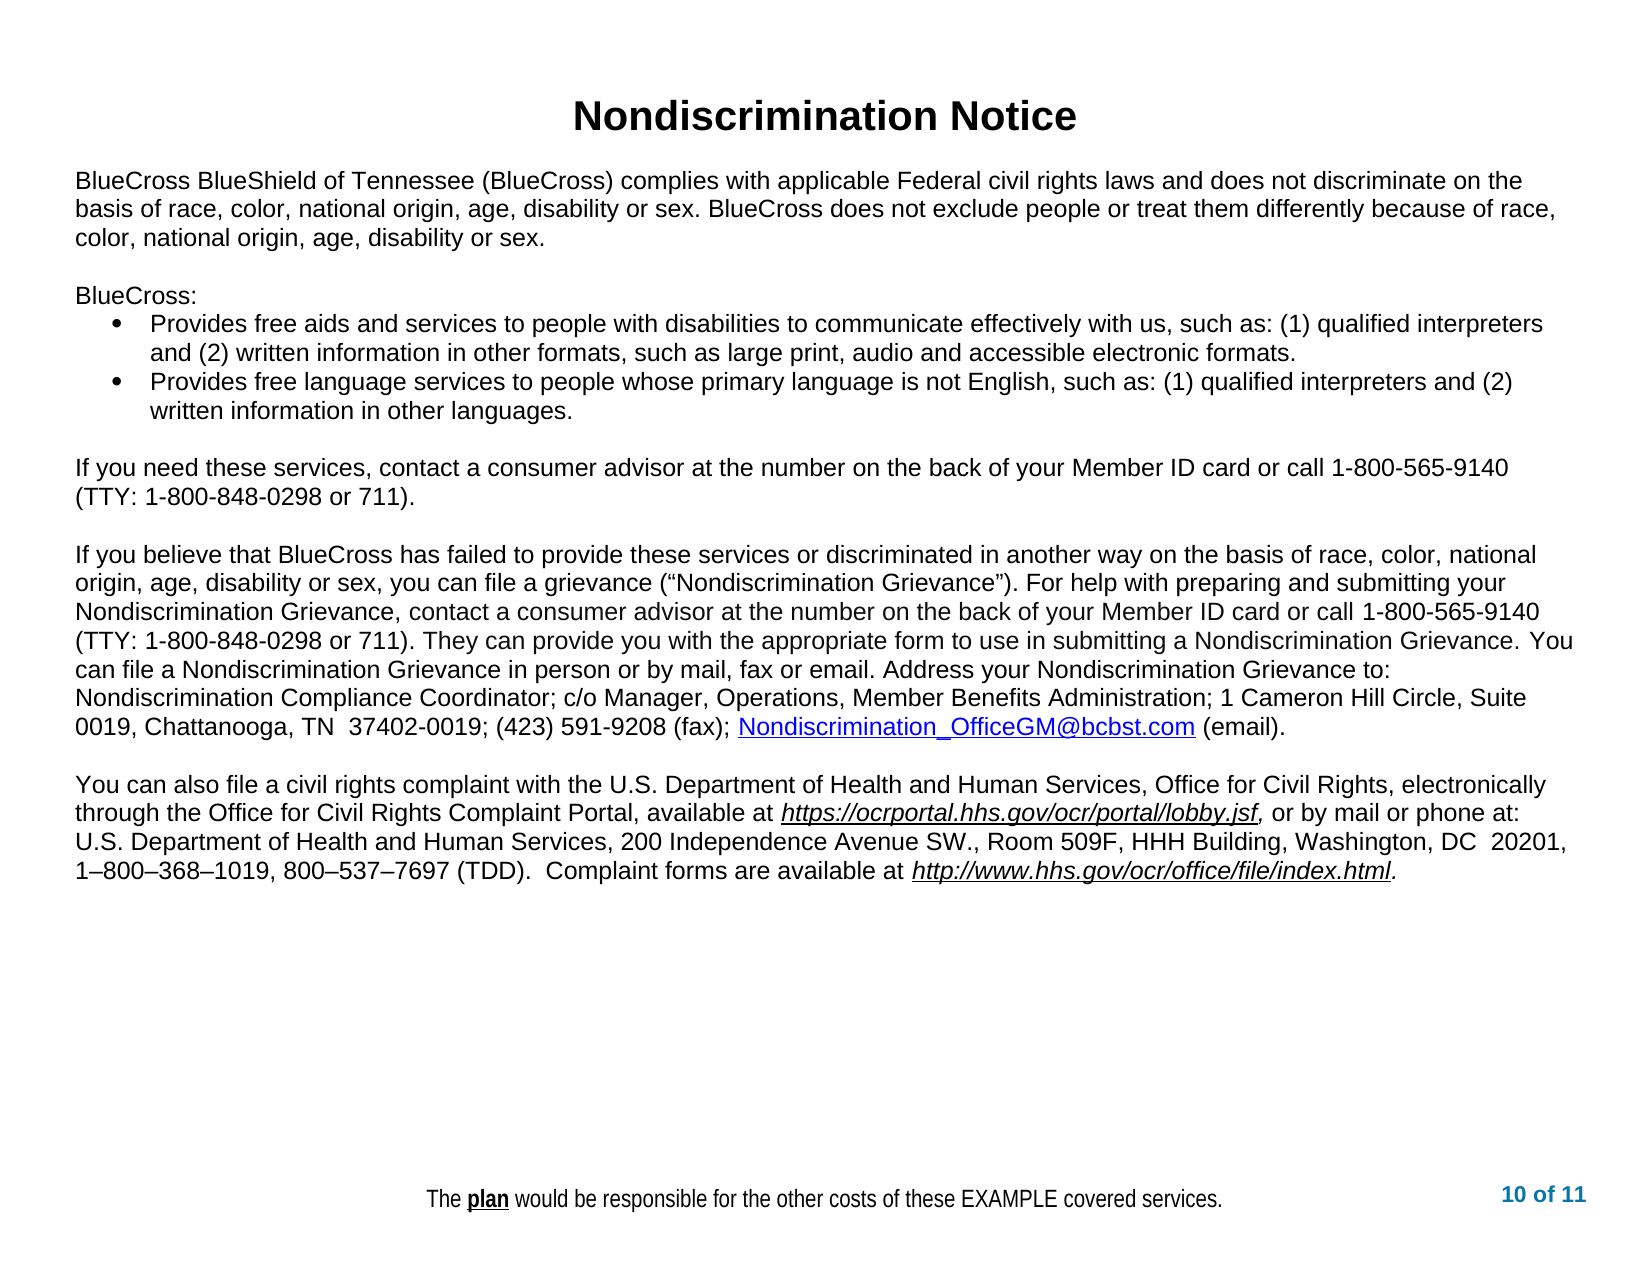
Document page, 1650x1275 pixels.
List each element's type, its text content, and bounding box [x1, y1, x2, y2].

text If you need these services, contact a consumer advisor at the number on the back of your Member ID card or call 1-800-565-9140 (TTY: 1-800-848-0298 or 711). [75, 453, 1575, 511]
text Nondiscrimination Notice [75, 91, 1575, 139]
list Provides free language services to people whose primary language is not English, such as: (1) qualified interpreters and (2) written information in other languages. [112, 367, 1575, 424]
text BlueCross: [75, 281, 1575, 309]
text If you believe that BlueCross has failed to provide these services or discriminated in another way on the basis of race, color, national origin, age, disability or sex, you can file a grievance (“Nondiscrimination Grievance”). For help with preparing and submitting your Nondiscrimination Grievance, contact a consumer advisor at the number on the back of your Member ID card or call 1-800-565-9140 (TTY: 1-800-848-0298 or 711). They can provide you with the appropriate form to use in submitting a Nondiscrimination Grievance. You can file a Nondiscrimination Grievance in person or by mail, fax or email. Address your Nondiscrimination Grievance to: Nondiscrimination Compliance Coordinator; c/o Manager, Operations, Member Benefits Administration; 1 Cameron Hill Circle, Suite 0019, Chattanooga, TN 37402-0019; (423) 591-9208 (fax); Nondiscrimination_OfficeGM@bcbst.com (email). [75, 539, 1575, 741]
text You can also file a civil rights complaint with the U.S. Department of Health and Human Services, Office for Civil Rights, electronically through the Office for Civil Rights Complaint Portal, available at https://ocrportal.hhs.gov/ocr/portal/lobby.jsf, or by mail or phone at: U.S. Department of Health and Human Services, 200 Independence Avenue SW., Room 509F, HHH Building, Washington, DC 20201, 1–800–368–1019, 800–537–7697 (TDD). Complaint forms are available at http://www.hhs.gov/ocr/office/file/index.html. [75, 769, 1575, 884]
list Provides free aids and services to people with disabilities to communicate effectively with us, such as: (1) qualified interpreters and (2) written information in other formats, such as large print, audio and accessible electronic formats. [112, 309, 1575, 367]
text BlueCross BlueShield of Tennessee (BlueCross) complies with applicable Federal civil rights laws and does not discriminate on the basis of race, color, national origin, age, disability or sex. BlueCross does not exclude people or treat them differently because of race, color, national origin, age, disability or sex. [75, 166, 1575, 252]
